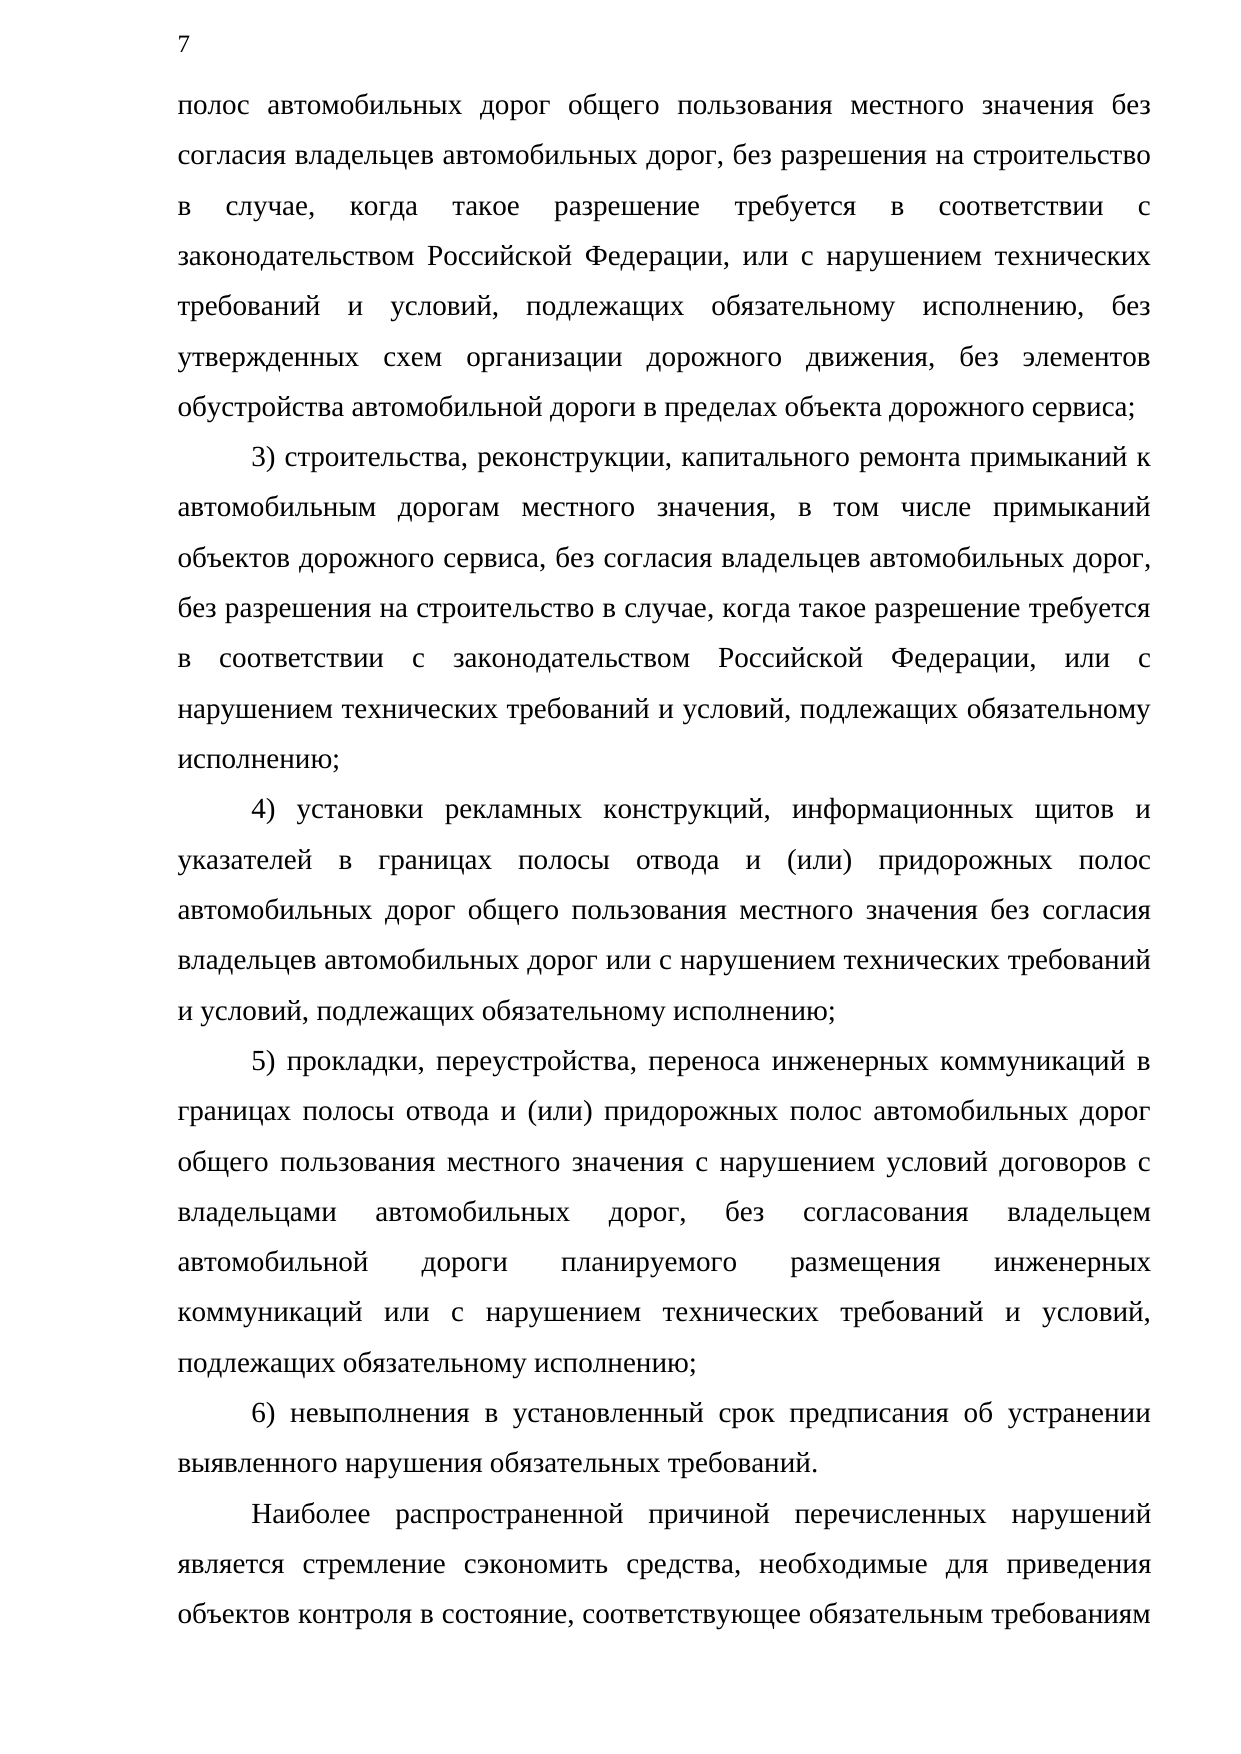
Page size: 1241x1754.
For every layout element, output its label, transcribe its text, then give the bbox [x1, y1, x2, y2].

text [177, 1496, 1152, 1630]
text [177, 87, 1152, 422]
text 6) невыполнения в установленный срок предписания об устранении выявленного нарушения обязательных требований. [177, 1395, 1152, 1479]
text 5) прокладки, переустройства, переноса инженерных коммуникаций в границах полосы отвода и (или) придорожных полос автомобильных дорог общего пользования местного значения с нарушением условий договоров с владельцами автомобильных дорог, без согласования владельцем автомобильной дороги планируемого размещения инженерных коммуникаций или с нарушением технических требований и условий, подлежащих обязательному исполнению; [177, 1043, 1152, 1378]
text 4) установки рекламных конструкций, информационных щитов и указателей в границах полосы отвода и (или) придорожных полос автомобильных дорог общего пользования местного значения без согласия владельцев автомобильных дорог или с нарушением технических требований и условий, подлежащих обязательному исполнению; [177, 791, 1152, 1026]
text 3) строительства, реконструкции, капитального ремонта примыканий к автомобильным дорогам местного значения, в том числе примыканий объектов дорожного сервиса, без согласия владельцев автомобильных дорог, без разрешения на строительство в случае, когда такое разрешение требуется в соответствии с законодательством Российской Федерации, или с нарушением технических требований и условий, подлежащих обязательному исполнению; [177, 439, 1152, 775]
